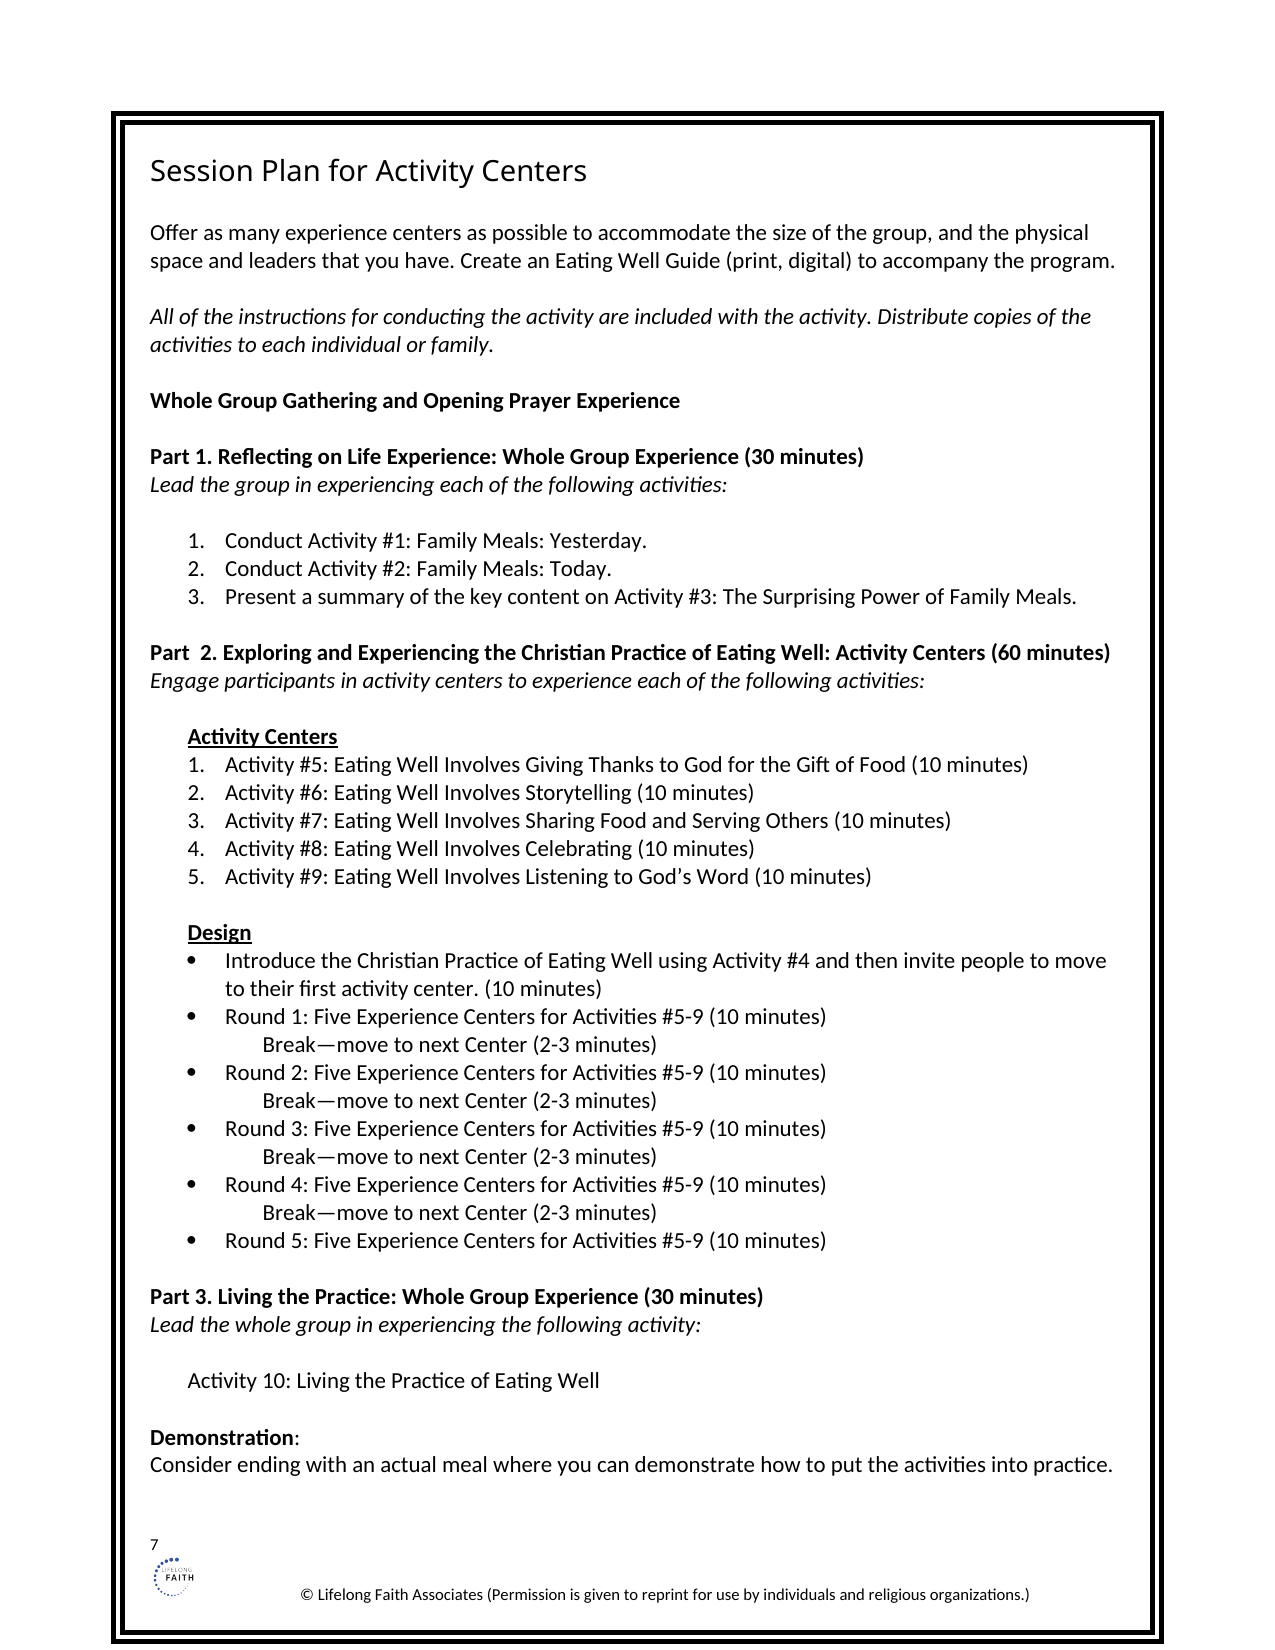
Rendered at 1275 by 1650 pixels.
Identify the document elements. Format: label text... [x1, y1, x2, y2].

list Round 2: Five Experience Centers for Activities #5-9 (10 minutes) [187, 1058, 1125, 1086]
text Lead the whole group in experiencing the following activity: [150, 1311, 1125, 1338]
text Lead the group in experiencing each of the following activities: [150, 470, 1125, 498]
text Engage participants in activity centers to experience each of the following activities: [150, 666, 1125, 694]
text Part 2. Exploring and Experiencing the Christian Practice of Eating Well: Activity Centers (60 minutes) [150, 638, 1125, 666]
list Round 4: Five Experience Centers for Activities #5-9 (10 minutes) [187, 1170, 1125, 1198]
text Offer as many experience centers as possible to accommodate the size of the group, and the physical space and leaders that you have. Create an Eating Well Guide (print, digital) to accompany the program. [150, 218, 1125, 274]
picture [150, 1554, 197, 1601]
list Round 1: Five Experience Centers for Activities #5-9 (10 minutes) [187, 1002, 1125, 1030]
list Conduct Activity #1: Family Meals: Yesterday. [187, 526, 1125, 554]
text Demonstration: [150, 1423, 1125, 1451]
text Design [187, 918, 1125, 946]
list Activity #6: Eating Well Involves Storytelling (10 minutes) [187, 778, 1125, 806]
text Activity 10: Living the Practice of Eating Well [187, 1367, 1125, 1394]
list Introduce the Christian Practice of Eating Well using Activity #4 and then invite people to move to their first activity center. (10 minutes) [187, 946, 1125, 1002]
text Break—move to next Center (2-3 minutes) [225, 1142, 1125, 1170]
text Break—move to next Center (2-3 minutes) [225, 1086, 1125, 1114]
text Activity Centers [187, 722, 1125, 750]
text Whole Group Gathering and Opening Prayer Experience [150, 386, 1125, 414]
text Part 3. Living the Practice: Whole Group Experience (30 minutes) [150, 1282, 1125, 1311]
text Break—move to next Center (2-3 minutes) [225, 1030, 1125, 1058]
text Consider ending with an actual meal where you can demonstrate how to put the activities into practice. [150, 1451, 1125, 1479]
list Round 5: Five Experience Centers for Activities #5-9 (10 minutes) [187, 1226, 1125, 1254]
list Activity #8: Eating Well Involves Celebrating (10 minutes) [187, 834, 1125, 862]
text All of the instructions for conducting the activity are included with the activity. Distribute copies of the activities to each individual or family. [150, 302, 1125, 358]
list Round 3: Five Experience Centers for Activities #5-9 (10 minutes) [187, 1114, 1125, 1142]
subtitle Session Plan for Activity Centers [150, 150, 1125, 190]
list Activity #7: Eating Well Involves Sharing Food and Serving Others (10 minutes) [187, 806, 1125, 834]
list Activity #9: Eating Well Involves Listening to God’s Word (10 minutes) [187, 862, 1125, 890]
list Activity #5: Eating Well Involves Giving Thanks to God for the Gift of Food (10 minutes) [187, 750, 1125, 778]
list Present a summary of the key content on Activity #3: The Surprising Power of Family Meals. [187, 582, 1125, 610]
text Part 1. Reflecting on Life Experience: Whole Group Experience (30 minutes) [150, 442, 1125, 470]
list Conduct Activity #2: Family Meals: Today. [187, 554, 1125, 582]
text Break—move to next Center (2-3 minutes) [225, 1198, 1125, 1226]
